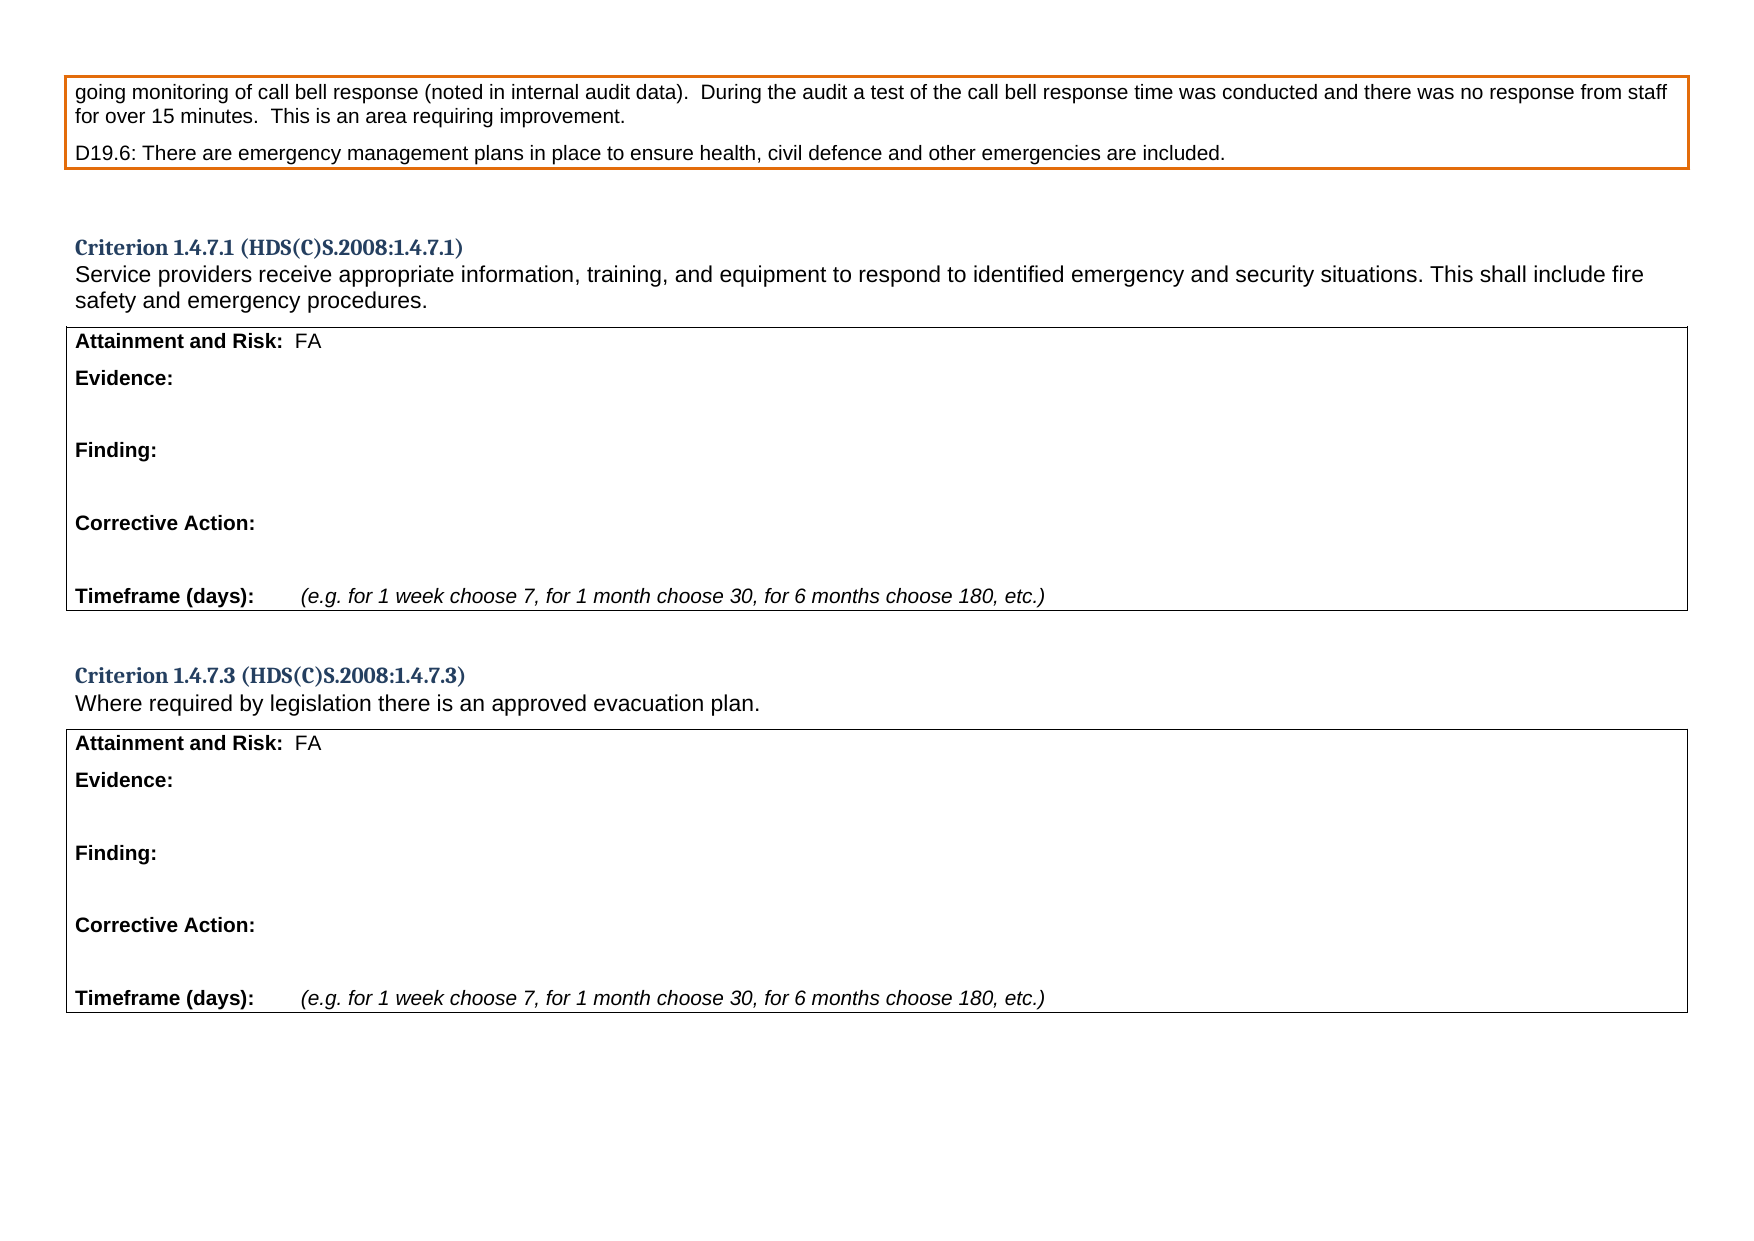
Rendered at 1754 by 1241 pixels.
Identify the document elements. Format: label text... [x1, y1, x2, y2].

text Corrective Action: [67, 509, 1687, 535]
text Evidence: [67, 363, 1687, 389]
text Evidence: [67, 765, 1687, 791]
subtitle Criterion 1.4.7.3 (HDS(C)S.2008:1.4.7.3) [75, 663, 1679, 689]
text D19.6: There are emergency management plans in place to ensure health, civil defence and other emergencies are included. [67, 135, 1687, 167]
text Attainment and Risk: FA [67, 328, 1687, 353]
text Attainment and Risk: FA [67, 730, 1687, 755]
text Corrective Action: [67, 911, 1687, 937]
text Service providers receive appropriate information, training, and equipment to respond to identified emergency and security situations. This shall include fire safety and emergency procedures. [75, 261, 1679, 314]
text Finding: [67, 838, 1687, 864]
text Timeframe (days): (e.g. for 1 week choose 7, for 1 month choose 30, for 6 months choose 180, etc.) [67, 582, 1687, 610]
text Where required by legislation there is an approved evacuation plan. [75, 689, 1679, 716]
subtitle Criterion 1.4.7.1 (HDS(C)S.2008:1.4.7.1) [75, 235, 1679, 261]
text Timeframe (days): (e.g. for 1 week choose 7, for 1 month choose 30, for 6 months choose 180, etc.) [67, 984, 1687, 1012]
text Finding: [67, 436, 1687, 462]
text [67, 78, 1687, 128]
